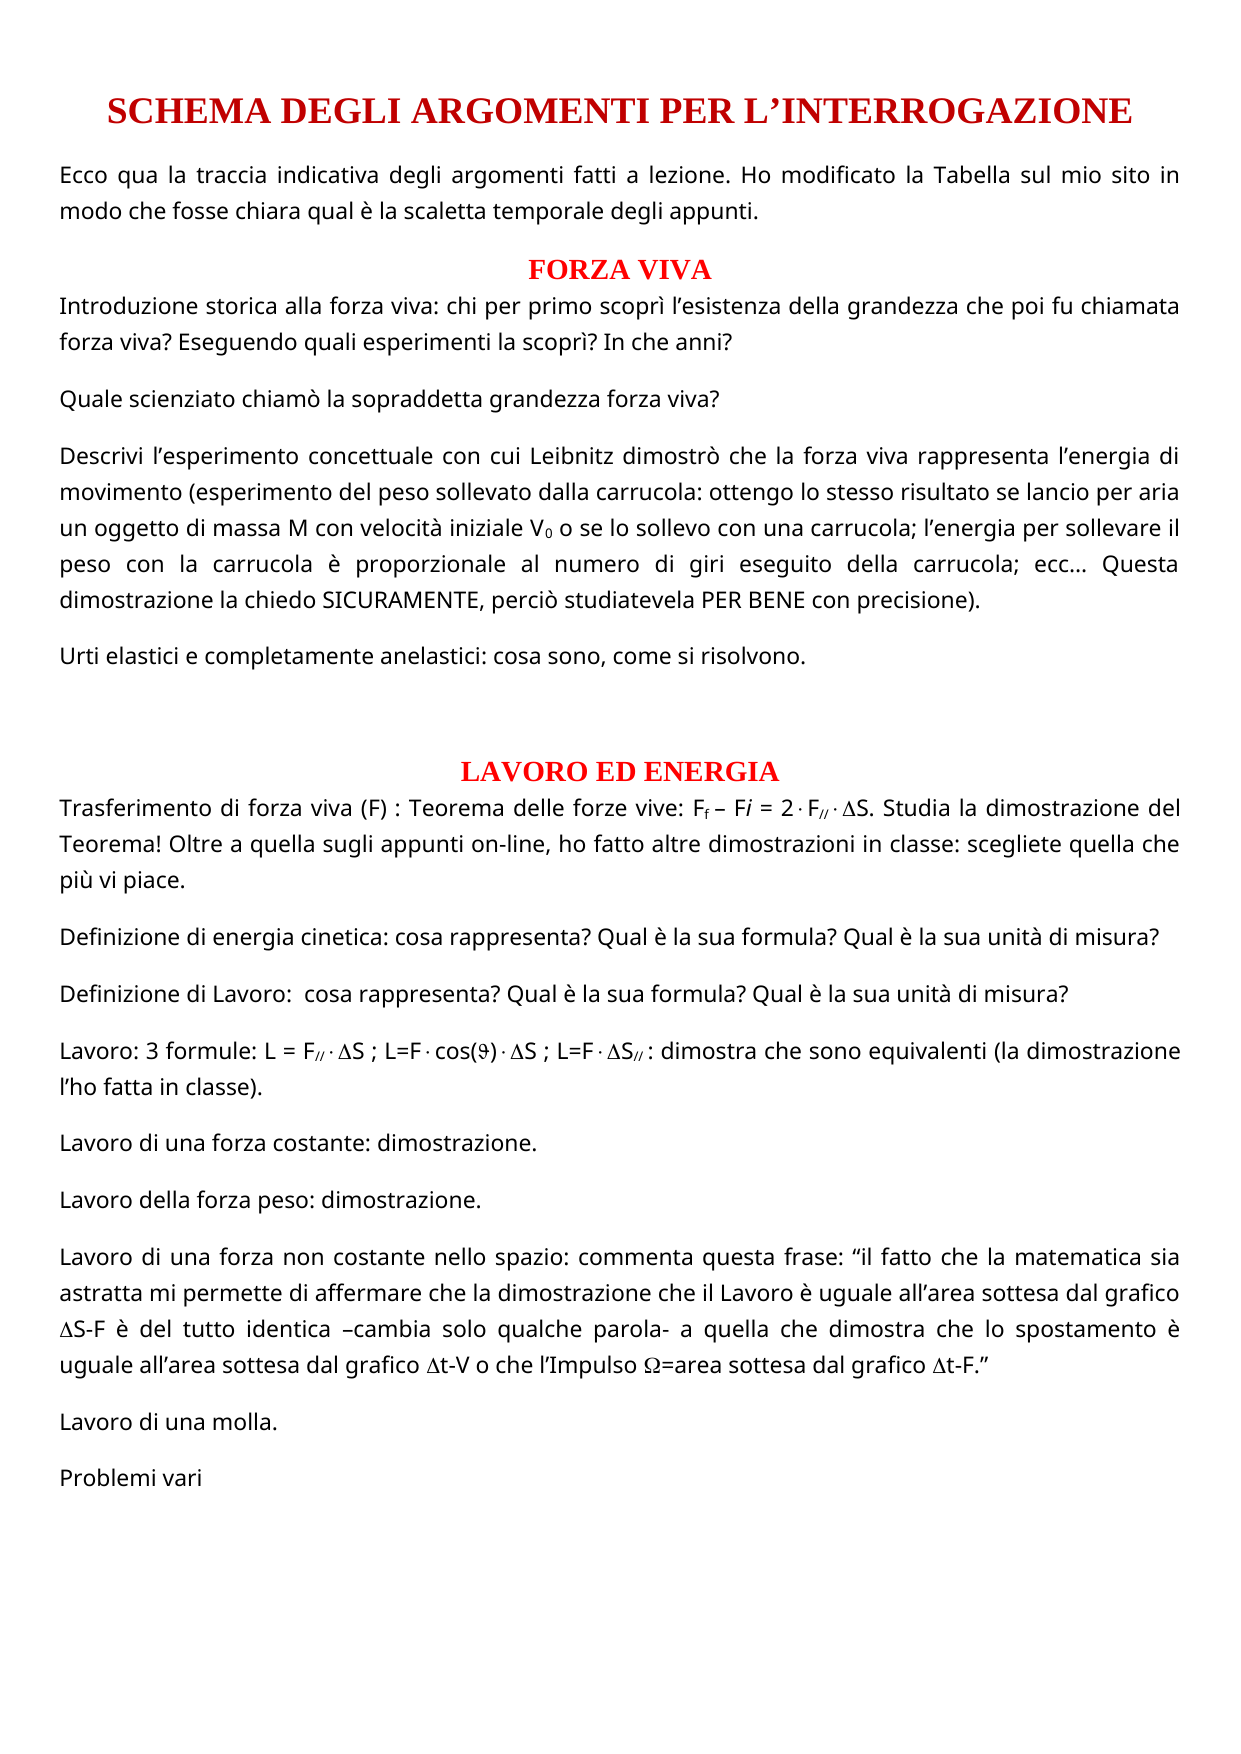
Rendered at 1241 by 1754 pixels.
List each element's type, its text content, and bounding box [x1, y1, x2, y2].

text SCHEMA DEGLI ARGOMENTI PER L’INTERROGAZIONE [59, 89, 1181, 132]
text Definizione di energia cinetica: cosa rappresenta? Qual è la sua formula? Qual è la sua unità di misura? [59, 921, 1181, 952]
text Lavoro di una forza costante: dimostrazione. [59, 1127, 1181, 1158]
text Lavoro della forza peso: dimostrazione. [59, 1184, 1181, 1215]
text Lavoro di una molla. [59, 1405, 1181, 1437]
text Trasferimento di forza viva (F) : Teorema delle forze vive: Ff – Fi = 2F//S. Studia la dimostrazione del Teorema! Oltre a quella sugli appunti on-line, ho fatto altre dimostrazioni in classe: scegliete quella che più vi piace. [59, 792, 1181, 896]
text Lavoro: 3 formule: L = F//S ; L=Fcos()S ; L=FS// : dimostra che sono equivalenti (la dimostrazione l’ho fatta in classe). [59, 1034, 1181, 1102]
text Ecco qua la traccia indicativa degli argomenti fatti a lezione. Ho modificato la Tabella sul mio sito in modo che fosse chiara qual è la scaletta temporale degli appunti. [59, 159, 1181, 226]
text Problemi vari [59, 1462, 1181, 1493]
text Definizione di Lavoro: cosa rappresenta? Qual è la sua formula? Qual è la sua unità di misura? [59, 978, 1181, 1009]
text Urti elastici e completamente anelastici: cosa sono, come si risolvono. [59, 640, 1181, 672]
text FORZA VIVA [59, 252, 1181, 285]
text Lavoro di una forza non costante nello spazio: commenta questa frase: “il fatto che la matematica sia astratta mi permette di affermare che la dimostrazione che il Lavoro è uguale all’area sottesa dal grafico S-F è del tutto identica –cambia solo qualche parola- a quella che dimostra che lo spostamento è uguale all’area sottesa dal grafico t-V o che l’Impulso =area sottesa dal grafico t-F.” [59, 1241, 1181, 1380]
text LAVORO ED ENERGIA [59, 754, 1181, 787]
text Descrivi l’esperimento concettuale con cui Leibnitz dimostrò che la forza viva rappresenta l’energia di movimento (esperimento del peso sollevato dalla carrucola: ottengo lo stesso risultato se lancio per aria un oggetto di massa M con velocità iniziale V0 o se lo sollevo con una carrucola; l’energia per sollevare il peso con la carrucola è proporzionale al numero di giri eseguito della carrucola; ecc… Questa dimostrazione la chiedo SICURAMENTE, perciò studiatevela PER BENE con precisione). [59, 440, 1181, 615]
text Quale scienziato chiamò la sopraddetta grandezza forza viva? [59, 383, 1181, 414]
text Introduzione storica alla forza viva: chi per primo scoprì l’esistenza della grandezza che poi fu chiamata forza viva? Eseguendo quali esperimenti la scoprì? In che anni? [59, 290, 1181, 357]
